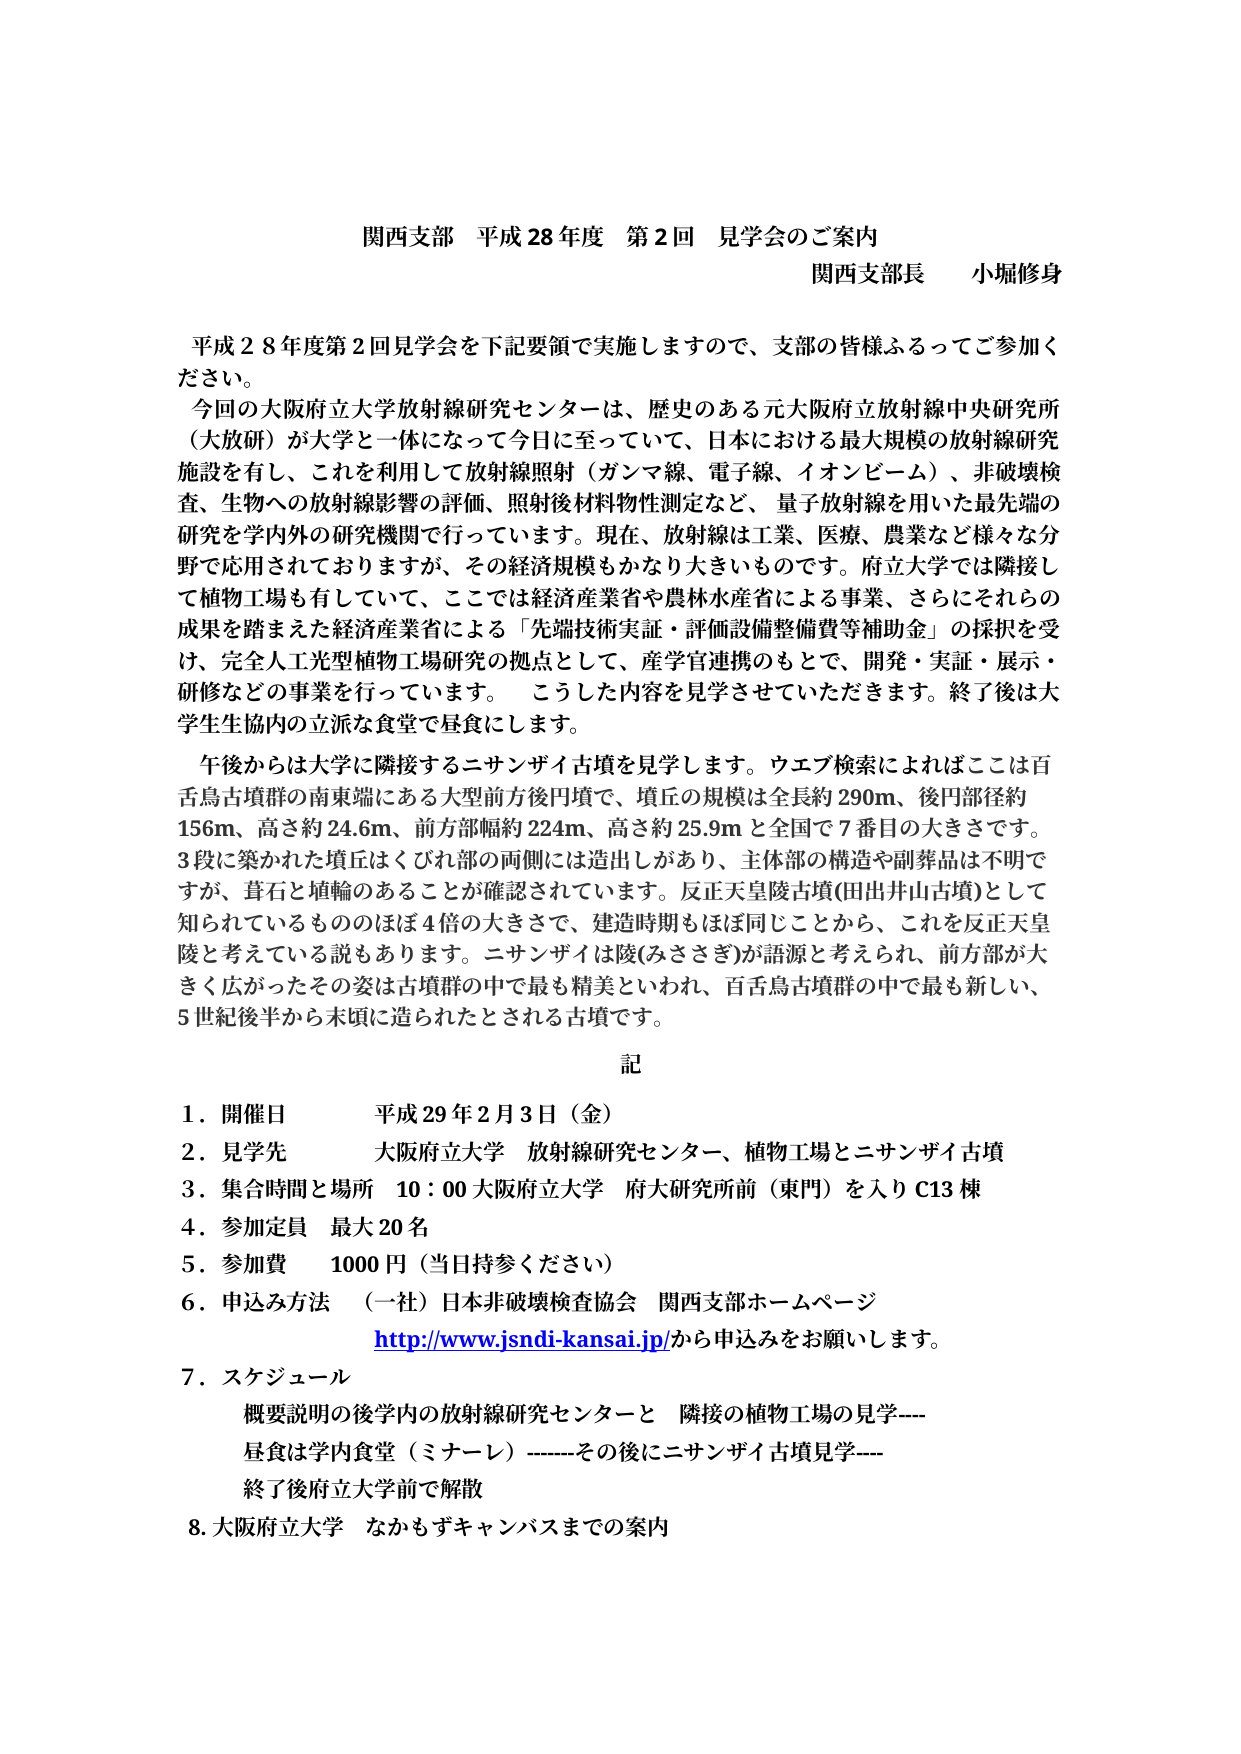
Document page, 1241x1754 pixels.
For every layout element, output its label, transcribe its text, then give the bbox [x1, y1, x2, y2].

text 8. 大阪府立大学 なかもずキャンバスまでの案内 [177, 1507, 1063, 1545]
text ５．参加費 1000 円（当日持参ください） [177, 1245, 1063, 1282]
text 終了後府立大学前で解散 [177, 1470, 1063, 1507]
text 午後からは大学に隣接するニサンザイ古墳を見学します。ウエブ検索によればここは百舌鳥古墳群の南東端にある大型前方後円墳で、墳丘の規模は全長約290m、後円部径約156m、高さ約24.6m、前方部幅約224m、高さ約25.9mと全国で7番目の大きさです。3段に築かれた墳丘はくびれ部の両側には造出しがあり、主体部の構造や副葬品は不明ですが、葺石と埴輪のあることが確認されています。反正天皇陵古墳(田出井山古墳)として知られているもののほぼ4倍の大きさで、建造時期もほぼ同じことから、これを反正天皇陵と考えている説もあります。ニサンザイは陵(みささぎ)が語源と考えられ、前方部が大きく広がったその姿は古墳群の中で最も精美といわれ、百舌鳥古墳群の中で最も新しい、5世紀後半から末頃に造られたとされる古墳です。 [177, 748, 1063, 1032]
text 記 [177, 1045, 1063, 1082]
text ６．申込み方法 （一社）日本非破壊検査協会 関西支部ホームページ [177, 1282, 1063, 1320]
text ７．スケジュール [177, 1357, 1063, 1395]
text １．開催日 平成29年2月3日（金） [177, 1095, 1063, 1132]
text 関西支部長 小堀修身 [177, 254, 1063, 292]
text http://www.jsndi-kansai.jp/から申込みをお願いします。 [177, 1320, 1063, 1357]
text 昼食は学内食堂（ミナーレ）-------その後にニサンザイ古墳見学---- [177, 1432, 1063, 1470]
text 今回の大阪府立大学放射線研究センターは、歴史のある元大阪府立放射線中央研究所（大放研）が大学と一体になって今日に至っていて、日本における最大規模の放射線研究施設を有し、これを利用して放射線照射（ガンマ線、電子線、イオンビーム）、非破壊検査、生物への放射線影響の評価、照射後材料物性測定など、 量子放射線を用いた最先端の研究を学内外の研究機関で行っています。現在、放射線は工業、医療、農業など様々な分野で応用されておりますが、その経済規模もかなり大きいものです。府立大学では隣接して植物工場も有していて、ここでは経済産業省や農林水産省による事業、さらにそれらの成果を踏まえた経済産業省による「先端技術実証・評価設備整備費等補助金」の採択を受け、完全人工光型植物工場研究の拠点として、産学官連携のもとで、開発・実証・展示・研修などの事業を行っています。 こうした内容を見学させていただきます。終了後は大学生生協内の立派な食堂で昼食にします。 [177, 392, 1063, 738]
text 概要説明の後学内の放射線研究センターと 隣接の植物工場の見学---- [177, 1395, 1063, 1432]
text ２．見学先 大阪府立大学 放射線研究センター、植物工場とニサンザイ古墳 [177, 1132, 1063, 1170]
text ３．集合時間と場所 10：00 大阪府立大学 府大研究所前（東門）を入りC13 棟 [177, 1170, 1063, 1207]
text 平成２８年度第2回見学会を下記要領で実施しますので、支部の皆様ふるってご参加ください。 [177, 329, 1063, 392]
text ４．参加定員 最大20名 [177, 1207, 1063, 1245]
text 関西支部 平成28年度 第2回 見学会のご案内 [177, 217, 1063, 254]
